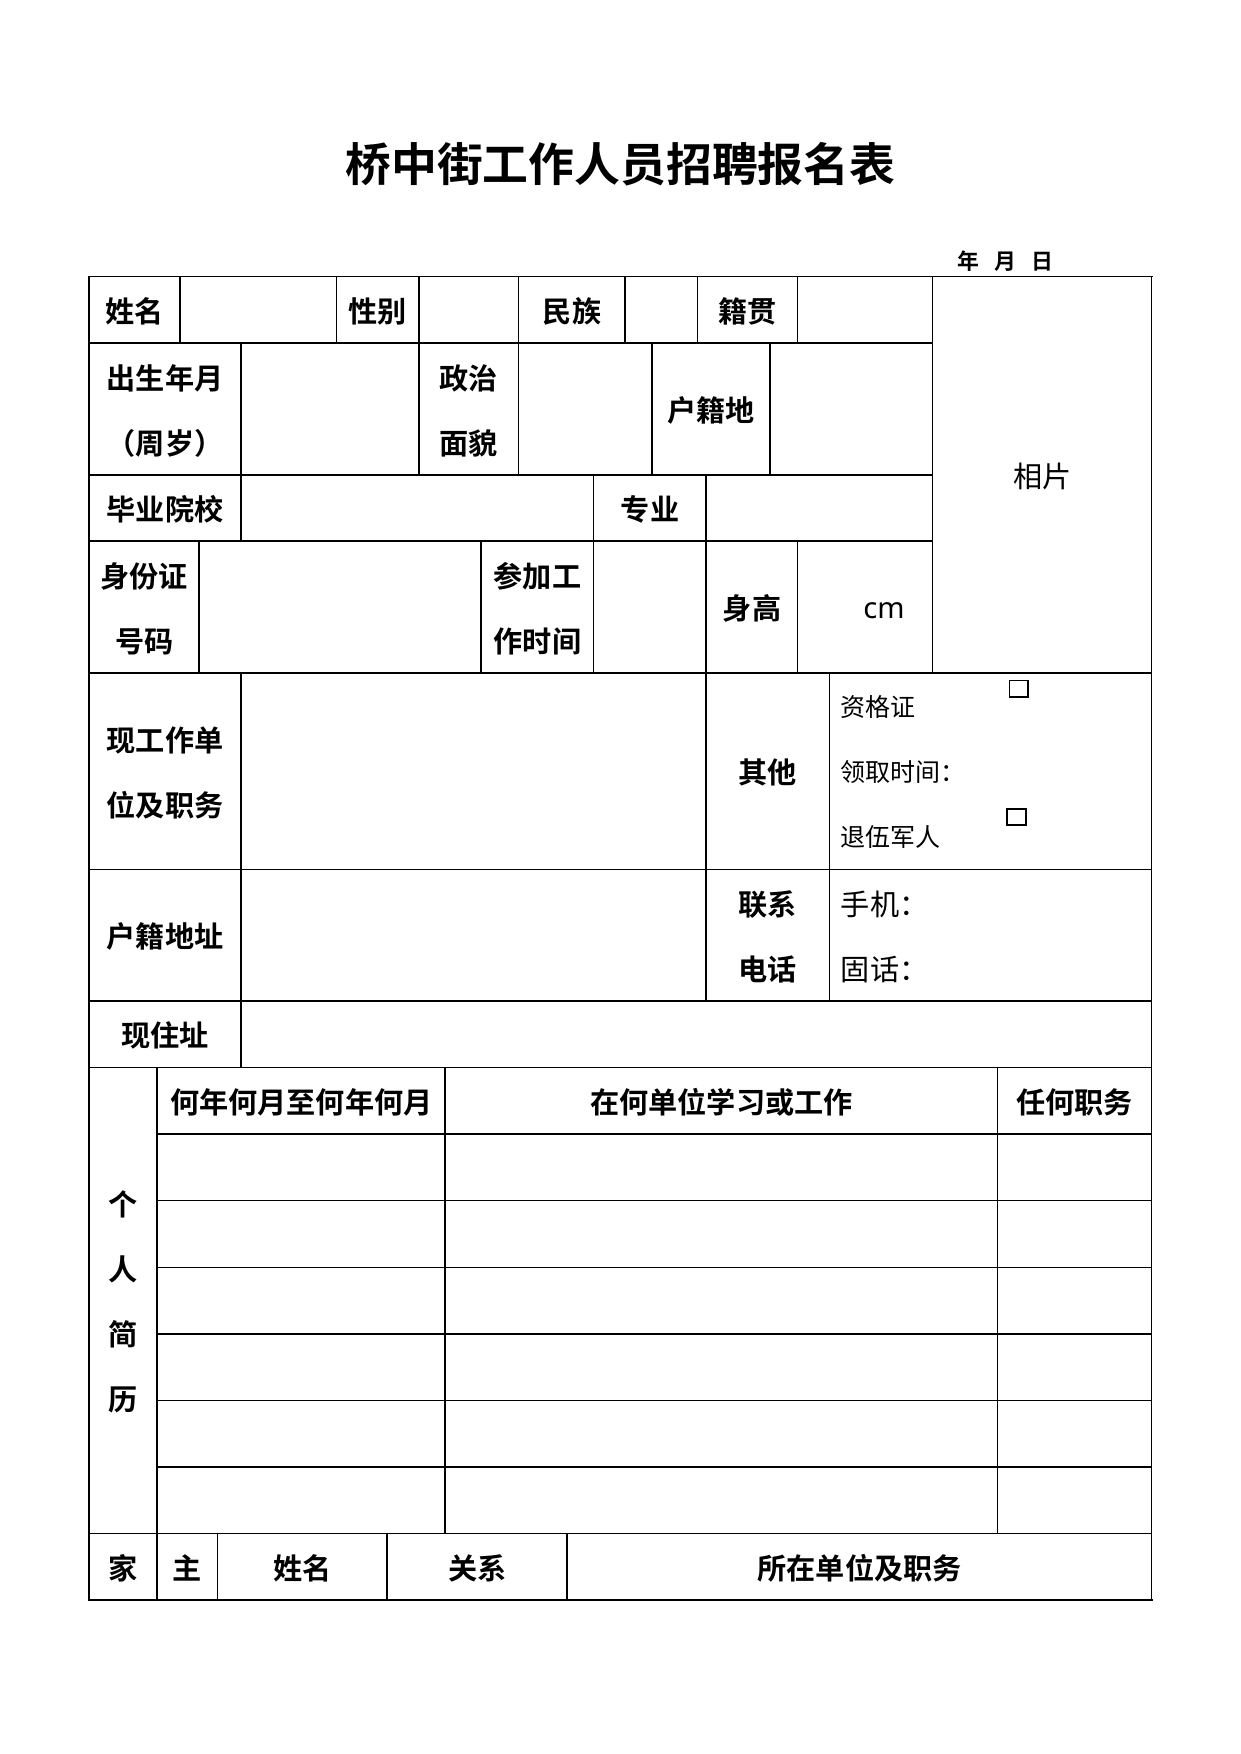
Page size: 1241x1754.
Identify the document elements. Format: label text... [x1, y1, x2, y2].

table_cell 户籍地址 [90, 870, 240, 1000]
table_cell [158, 1268, 444, 1333]
table_header [181, 277, 336, 342]
table_cell [998, 1401, 1151, 1466]
table_cell 现工作单位及职务 [90, 674, 240, 868]
table_cell 身高 [707, 542, 797, 672]
table_cell 任何职务 [998, 1068, 1151, 1133]
table_cell 专业 [594, 476, 705, 540]
table_cell 户籍地 [653, 344, 769, 474]
table_cell [998, 1201, 1151, 1266]
table_cell 现住址 [90, 1002, 240, 1067]
table_cell [446, 1335, 997, 1399]
table_cell [998, 1135, 1151, 1200]
table_cell [242, 674, 705, 868]
table_cell [242, 344, 418, 474]
table_cell [158, 1335, 444, 1399]
table_cell [707, 476, 932, 540]
table_cell 何年何月至何年何月 [158, 1068, 444, 1133]
table_cell [158, 1468, 444, 1533]
text 年 月 日 [187, 243, 1053, 276]
table_header 姓名 [90, 277, 179, 342]
table_cell 所在单位及职务 [568, 1534, 1151, 1599]
table_header 民族 [519, 277, 624, 342]
table_header 籍贯 [698, 277, 797, 342]
table_cell 参加工作时间 [482, 542, 593, 672]
table_cell [200, 542, 480, 672]
table_cell 主要成员 [158, 1534, 217, 1599]
table_cell 姓名 [218, 1534, 386, 1599]
table_cell [158, 1401, 444, 1466]
table_cell 其他 [707, 674, 829, 868]
table_cell 政治 面貌 [420, 344, 518, 474]
table_header [798, 277, 932, 342]
table_cell [158, 1135, 444, 1200]
table_cell [998, 1268, 1151, 1333]
table_cell 资格证 领取时间： 退伍军人 [830, 674, 1151, 868]
table_header [420, 277, 518, 342]
table_cell [446, 1401, 997, 1466]
text 桥中街工作人员招聘报名表 [187, 113, 1053, 211]
table_cell [242, 1002, 1151, 1067]
table_cell 毕业院校 [90, 476, 240, 540]
table_cell [998, 1468, 1151, 1533]
table_cell 关系 [388, 1534, 566, 1599]
table_cell 家庭情况 [90, 1534, 156, 1599]
table_cell 身份证号码 [90, 542, 198, 672]
table_cell 联系 电话 [707, 870, 829, 1000]
table_cell [242, 870, 705, 1000]
table_header 相片 [933, 277, 1151, 672]
table_cell 个人简历 [90, 1068, 156, 1533]
table_cell [446, 1468, 997, 1533]
table_cell [158, 1201, 444, 1266]
table_cell [519, 344, 651, 474]
table_cell cm [798, 542, 932, 672]
table_cell [446, 1268, 997, 1333]
table_cell [594, 542, 705, 672]
table_cell [446, 1135, 997, 1200]
table_header [626, 277, 697, 342]
table_cell [242, 476, 593, 540]
table_cell 手机： 固话： [830, 870, 1151, 1000]
table_cell 出生年月（周岁） [90, 344, 240, 474]
table_header 性别 [337, 277, 418, 342]
table_cell [998, 1335, 1151, 1399]
table_cell 在何单位学习或工作 [446, 1068, 997, 1133]
table_cell [446, 1201, 997, 1266]
table_cell [771, 344, 932, 474]
